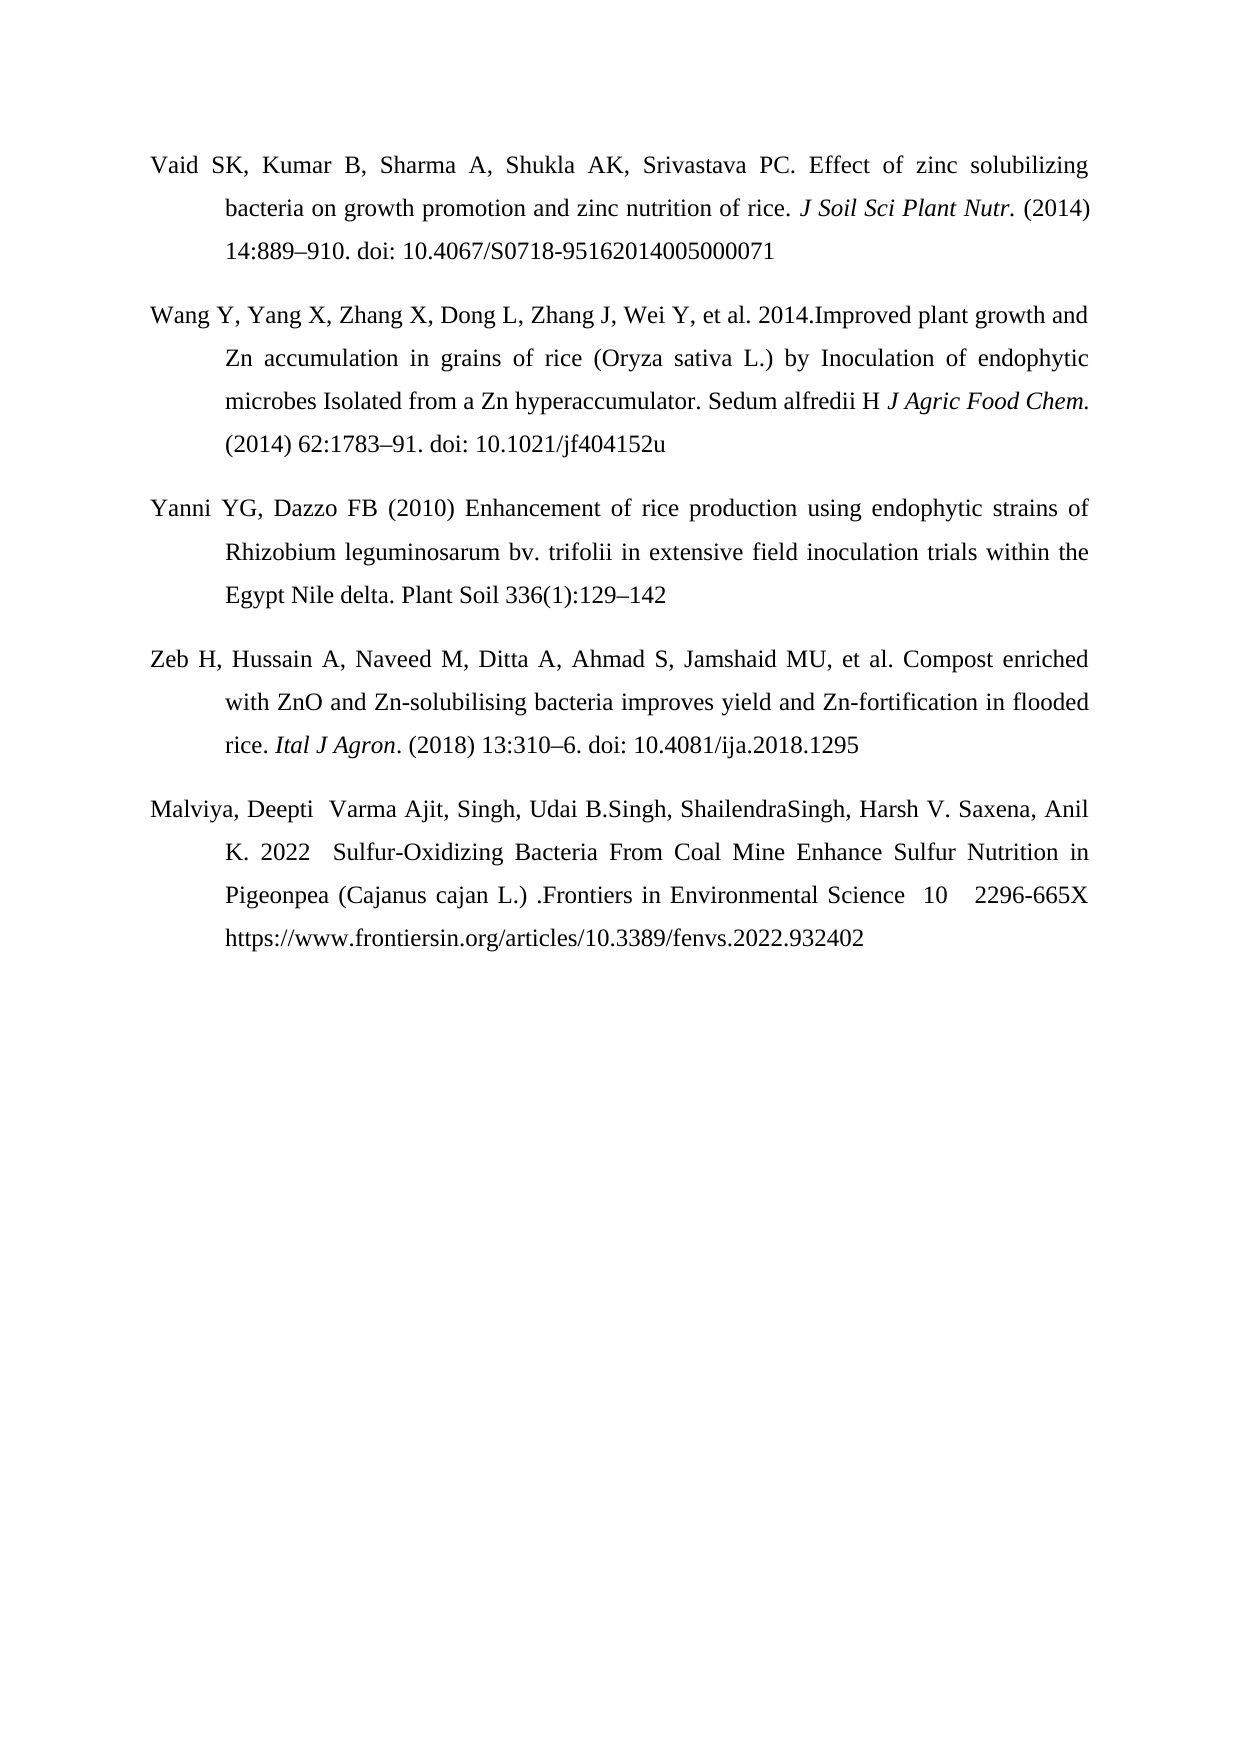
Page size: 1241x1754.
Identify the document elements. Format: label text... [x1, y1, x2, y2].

text Wang Y, Yang X, Zhang X, Dong L, Zhang J, Wei Y, et al. 2014.Improved plant growth and Zn accumulation in grains of rice (Oryza sativa L.) by Inoculation of endophytic microbes Isolated from a Zn hyperaccumulator. Sedum alfredii H J Agric Food Chem.(2014) 62:1783–91. doi: 10.1021/jf404152u [150, 300, 1090, 458]
text Zeb H, Hussain A, Naveed M, Ditta A, Ahmad S, Jamshaid MU, et al. Compost enriched with ZnO and Zn-solubilising bacteria improves yield and Zn-fortification in flooded rice. Ital J Agron. (2018) 13:310–6. doi: 10.4081/ija.2018.1295 [150, 644, 1090, 759]
text Yanni YG, Dazzo FB (2010) Enhancement of rice production using endophytic strains of Rhizobium leguminosarum bv. trifolii in extensive field inoculation trials within the Egypt Nile delta. Plant Soil 336(1):129–142 [150, 493, 1090, 608]
text Malviya, Deepti Varma Ajit, Singh, Udai B.Singh, ShailendraSingh, Harsh V. Saxena, Anil K. 2022 Sulfur-Oxidizing Bacteria From Coal Mine Enhance Sulfur Nutrition in Pigeonpea (Cajanus cajan L.) .Frontiers in Environmental Science 10 2296-665X https://www.frontiersin.org/articles/10.3389/fenvs.2022.932402 [150, 794, 1090, 952]
text Vaid SK, Kumar B, Sharma A, Shukla AK, Srivastava PC. Effect of zinc solubilizing bacteria on growth promotion and zinc nutrition of rice. J Soil Sci Plant Nutr. (2014) 14:889–910. doi: 10.4067/S0718-95162014005000071 [150, 150, 1090, 265]
